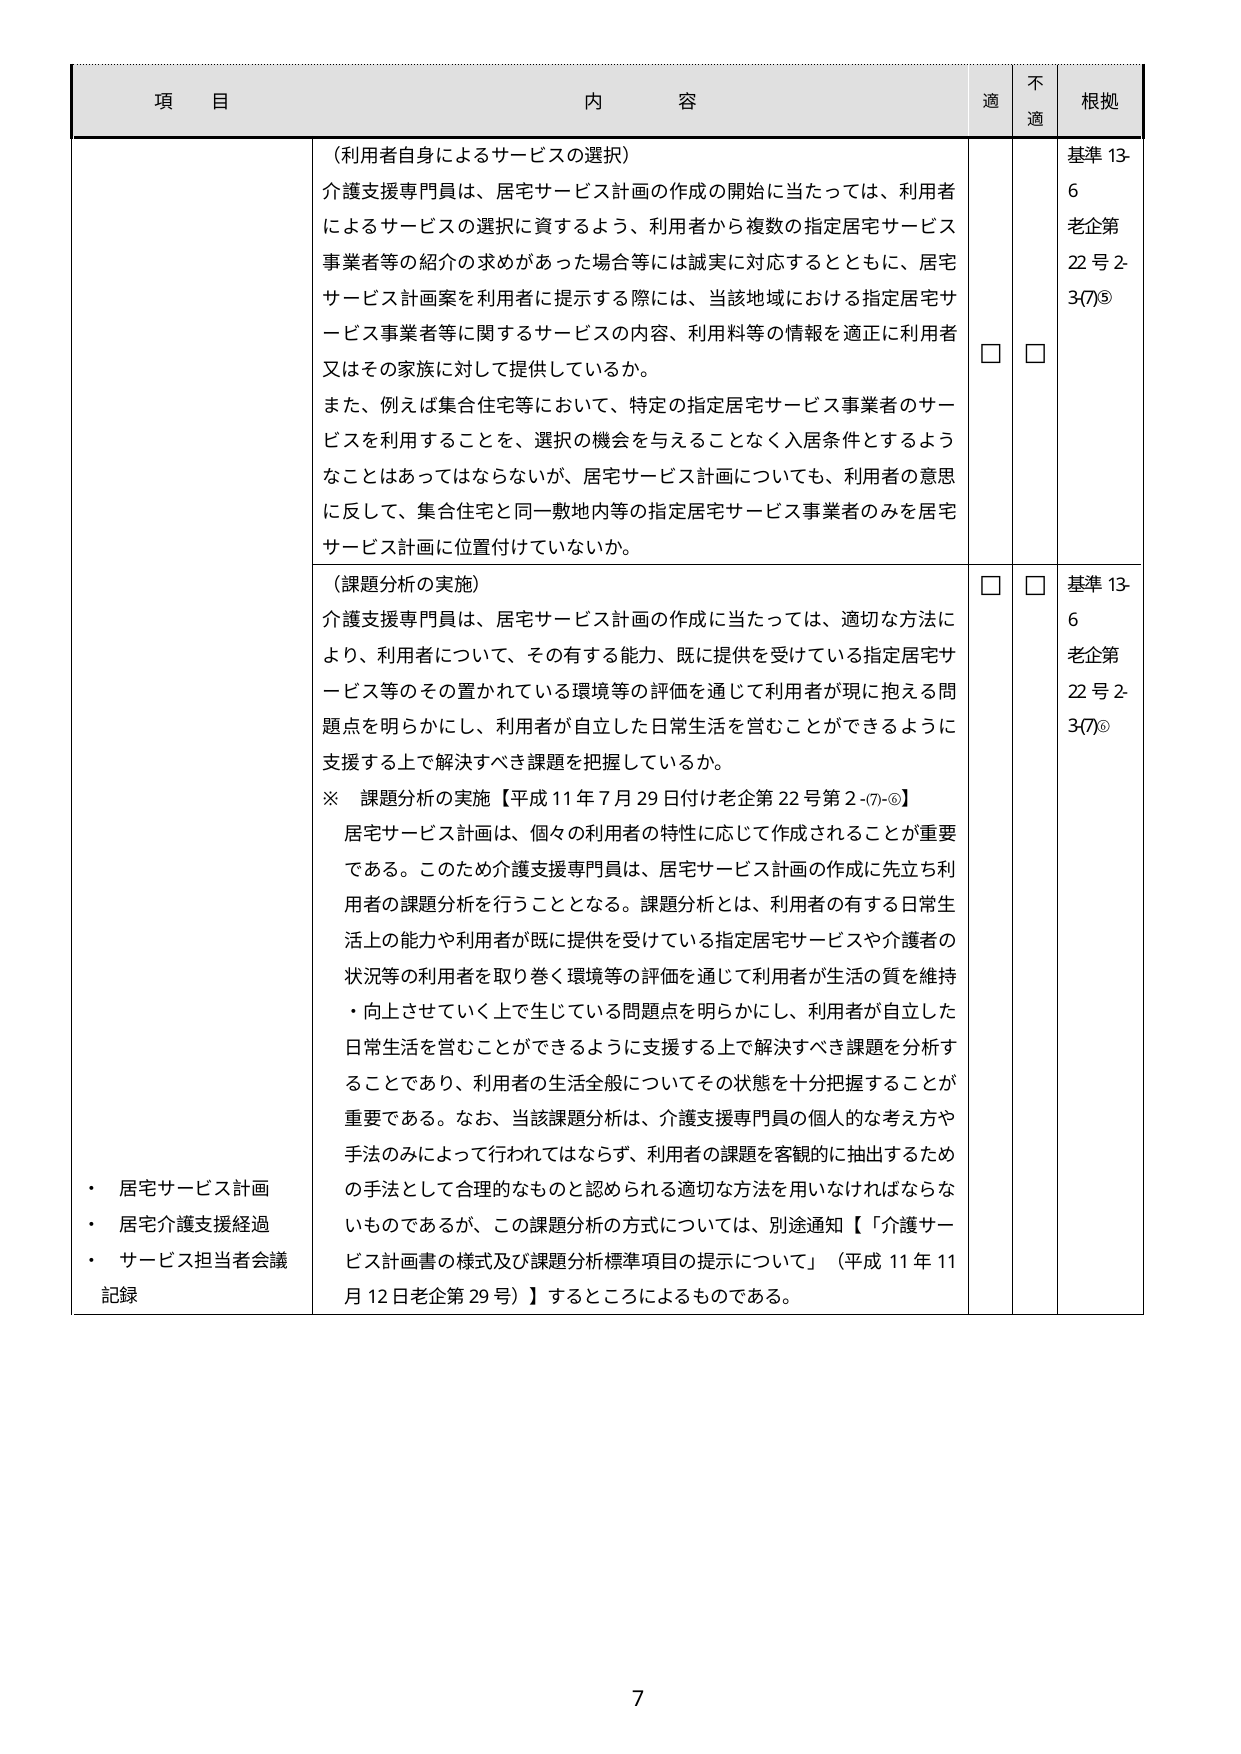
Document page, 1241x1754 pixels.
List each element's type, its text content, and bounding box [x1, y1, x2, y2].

table_cell □ [969, 139, 1012, 564]
table_header 項 目 [73, 64, 312, 136]
table_header 内容 [312, 64, 968, 136]
table_cell 基準13-6 老企第22号2-3-(7)⑥ [1058, 564, 1143, 1313]
table_cell □ [1013, 139, 1057, 564]
table_header 根拠 [1058, 64, 1142, 136]
table_cell （課題分析の実施） 介護支援専門員は、居宅サービス計画の作成に当たっては、適切な方法により、利用者について、その有する能力、既に提供を受けている指定居宅サービス等のその置かれている環境等の評価を通じて利用者が現に抱える問題点を明らかにし、利用者が自立した日常生活を営むことができるように支援する上で解決すべき課題を把握しているか。 課題分析の実施【平成11年７月29日付け老企第22号第２-⑺-⑥】 居宅サービス計画は、個々の利用者の特性に応じて作成されることが重要である。このため介護支援専門員は、居宅サービス計画の作成に先立ち利用者の課題分析を行うこととなる。課題分析とは、利用者の有する日常生活上の能力や利用者が既に提供を受けている指定居宅サービスや介護者の状況等の利用者を取り巻く環境等の評価を通じて利用者が生活の質を維持・向上させていく上で生じている問題点を明らかにし、利用者が自立した日常生活を営むことができるように支援する上で解決すべき課題を分析することであり、利用者の生活全般についてその状態を十分把握することが重要である。なお、当該課題分析は、介護支援専門員の個人的な考え方や手法のみによって行われてはならず、利用者の課題を客観的に抽出するための手法として合理的なものと認められる適切な方法を用いなければならないものであるが、この課題分析の方式については、別途通知【「介護サービス計画書の様式及び課題分析標準項目の提示について」（平成11年11月12日老企第29号）】するところによるものである。 [313, 565, 968, 1313]
table_cell □ [1013, 565, 1057, 1313]
table_cell （利用者自身によるサービスの選択） 介護支援専門員は、居宅サービス計画の作成の開始に当たっては、利用者によるサービスの選択に資するよう、利用者から複数の指定居宅サービス事業者等の紹介の求めがあった場合等には誠実に対応するとともに、居宅サービス計画案を利用者に提示する際には、当該地域における指定居宅サービス事業者等に関するサービスの内容、利用料等の情報を適正に利用者又はその家族に対して提供しているか。 また、例えば集合住宅等において、特定の指定居宅サービス事業者のサービスを利用することを、選択の機会を与えることなく入居条件とするようなことはあってはならないが、居宅サービス計画についても、利用者の意思に反して、集合住宅と同一敷地内等の指定居宅サービス事業者のみを居宅サービス計画に位置付けていないか。 [313, 139, 968, 564]
table_cell □ [969, 565, 1012, 1313]
table_cell 基準13-6 老企第22号2-3-(7)⑤ [1058, 136, 1143, 564]
table_header 適 [969, 64, 1012, 136]
table_header 不適 [1013, 64, 1057, 136]
